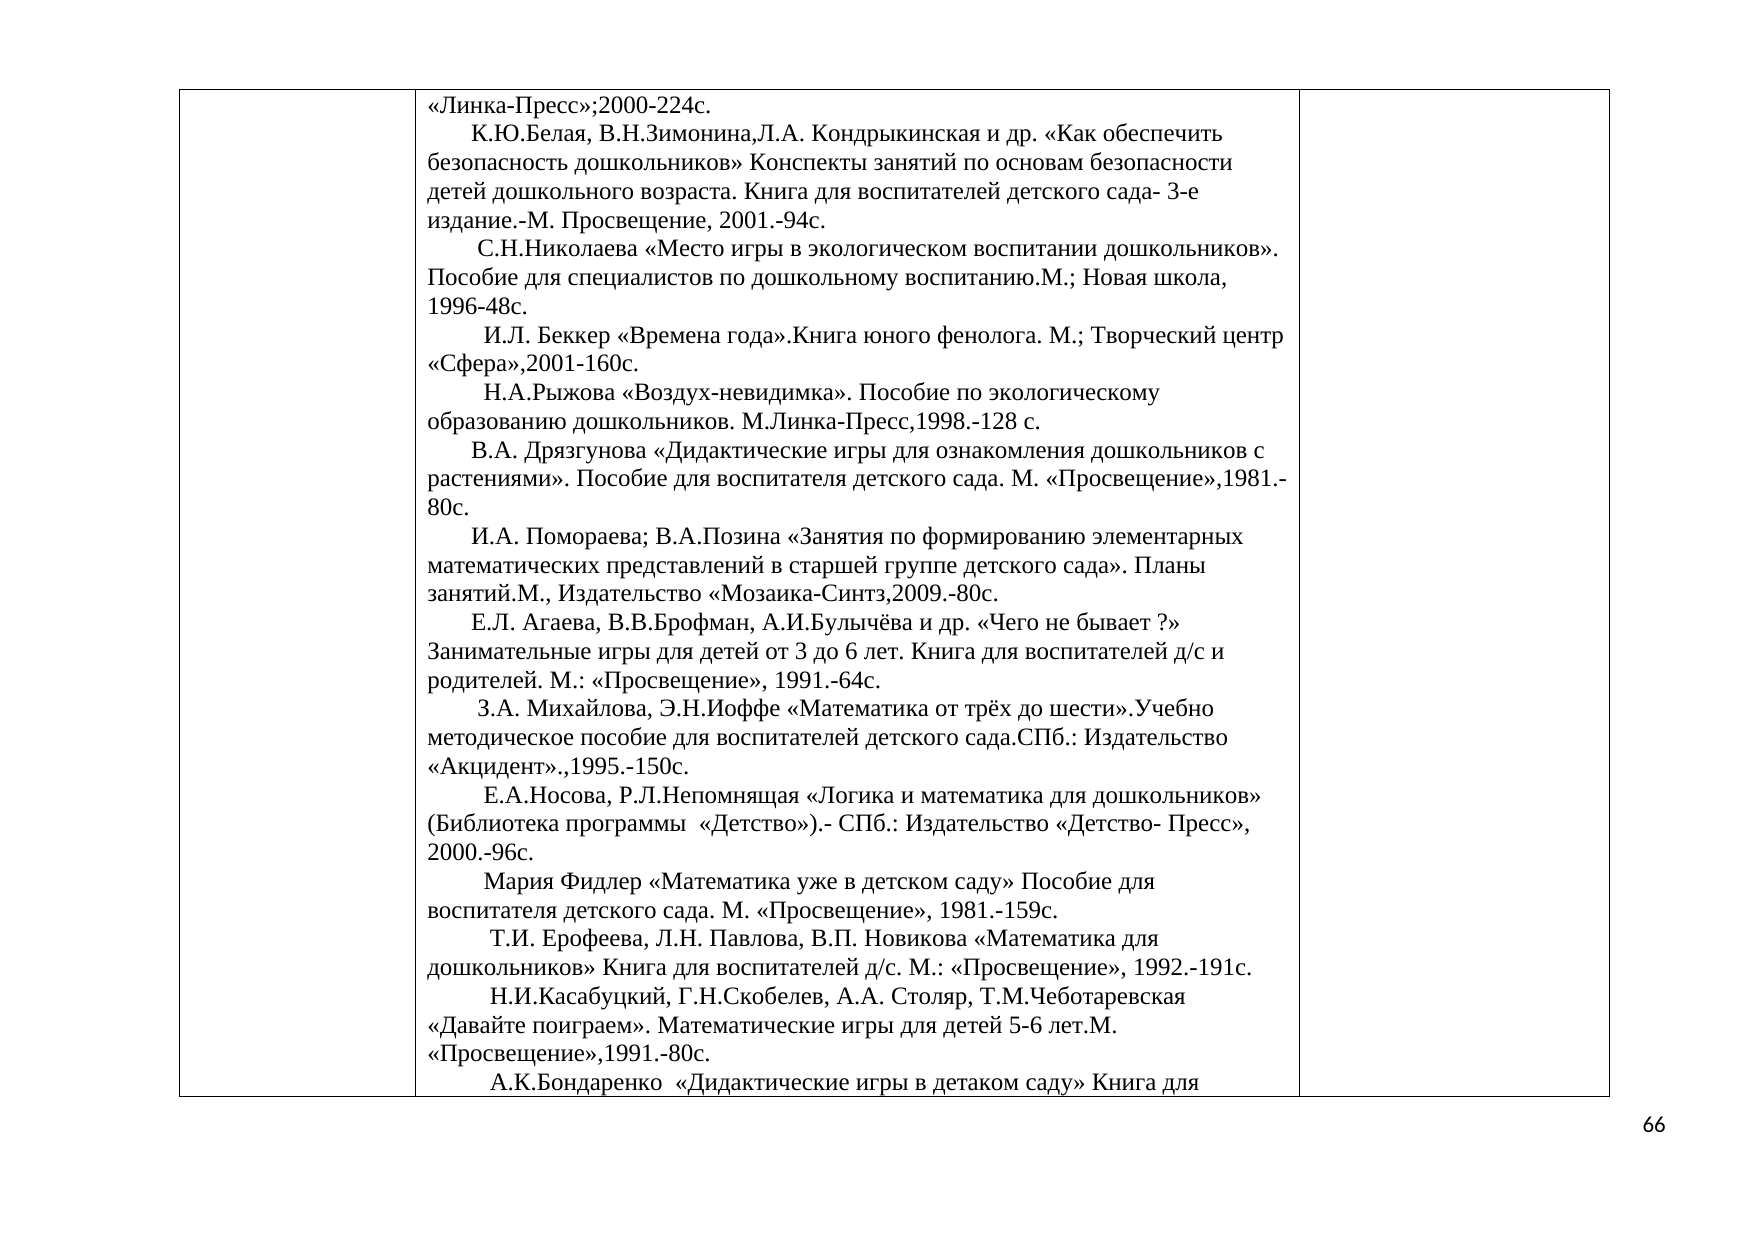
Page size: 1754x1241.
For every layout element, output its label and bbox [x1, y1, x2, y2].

table_cell [180, 90, 415, 1096]
table_cell [1300, 90, 1609, 1096]
table_cell [416, 90, 1299, 1096]
